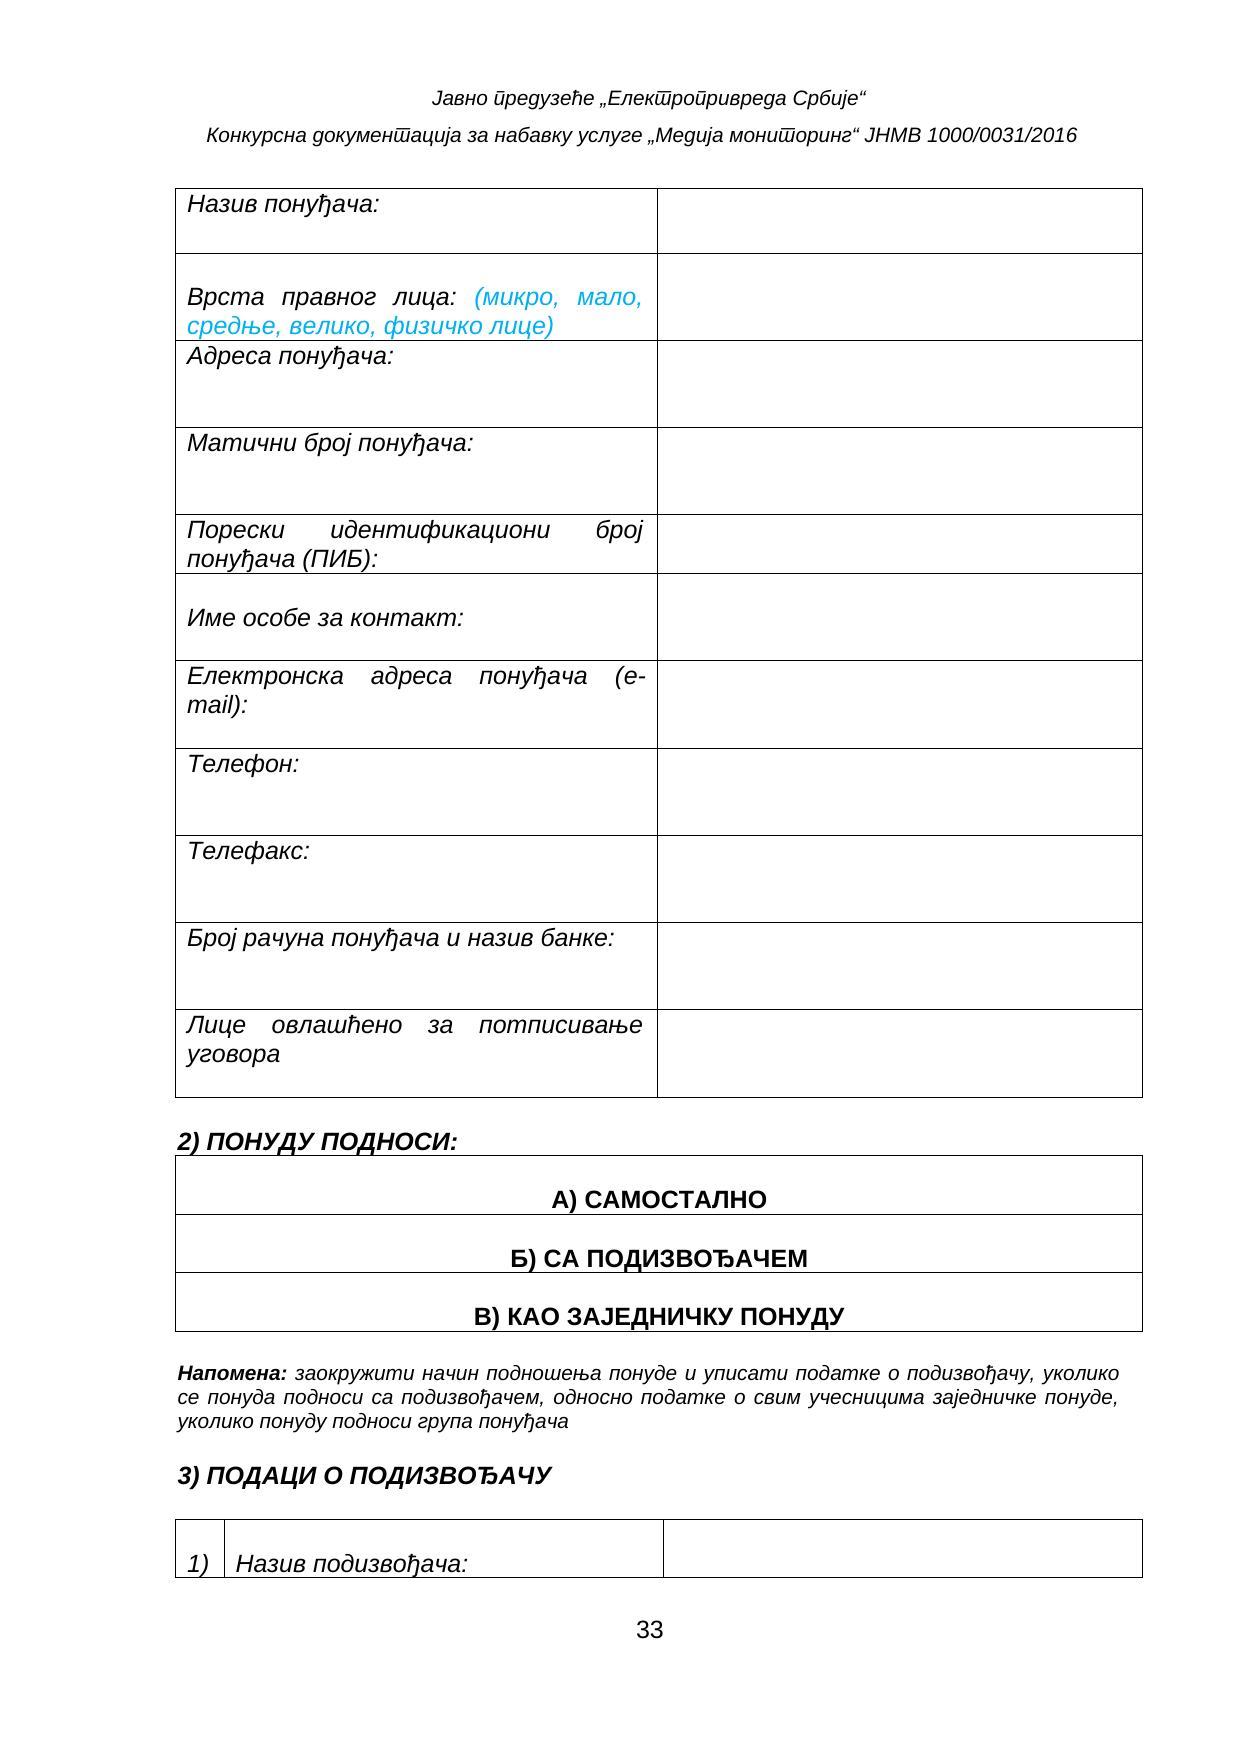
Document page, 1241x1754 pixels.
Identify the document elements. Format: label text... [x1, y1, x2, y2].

table_cell Електронска адреса понуђача (e-mail): [176, 661, 657, 747]
table_cell Телефакс: [176, 836, 657, 922]
table_cell [658, 428, 1142, 514]
table_cell [658, 341, 1142, 427]
table_cell Број рачуна понуђача и назив банке: [176, 923, 657, 1009]
table_cell [658, 1010, 1142, 1097]
text 3) ПОДАЦИ О ПОДИЗВОЂАЧУ [177, 1461, 1122, 1490]
table_header Назив подизвођача: [225, 1520, 663, 1577]
table_cell [658, 515, 1142, 573]
table_cell Име особе за контакт: [176, 574, 657, 660]
table_cell Б) СА ПОДИЗВОЂАЧЕМ [176, 1215, 1142, 1272]
table_cell [658, 574, 1142, 660]
table_header [664, 1520, 1142, 1577]
table_cell Телефон: [176, 749, 657, 835]
table_cell [658, 254, 1142, 340]
table_header Назив понуђача: [176, 189, 657, 252]
table_cell Врста правног лица: (микро, мало, средње, велико, физичко лице) [176, 254, 657, 340]
table_cell Порески идентификациони број понуђача (ПИБ): [176, 515, 657, 573]
table_cell [658, 661, 1142, 747]
table_cell Адреса понуђача: [176, 341, 657, 427]
text 2) ПОНУДУ ПОДНОСИ: [177, 1126, 1122, 1155]
table_cell [658, 923, 1142, 1009]
table_header А) САМОСТАЛНО [176, 1156, 1142, 1214]
table_header 1) [176, 1520, 224, 1577]
table_cell [658, 836, 1142, 922]
text Напомена: заокружити начин подношења понуде и уписати податке о подизвођачу, уколико се понуда подноси са подизвођачем, односно податке о свим учесницима заједничке понуде, уколико понуду подноси група понуђача [177, 1361, 1122, 1432]
table_header [658, 189, 1142, 252]
table_cell В) КАО ЗАЈЕДНИЧКУ ПОНУДУ [176, 1273, 1142, 1331]
table_cell Лице овлашћено за потписивање уговора [176, 1010, 657, 1097]
table_cell Матични број понуђача: [176, 428, 657, 514]
table_cell [658, 749, 1142, 835]
